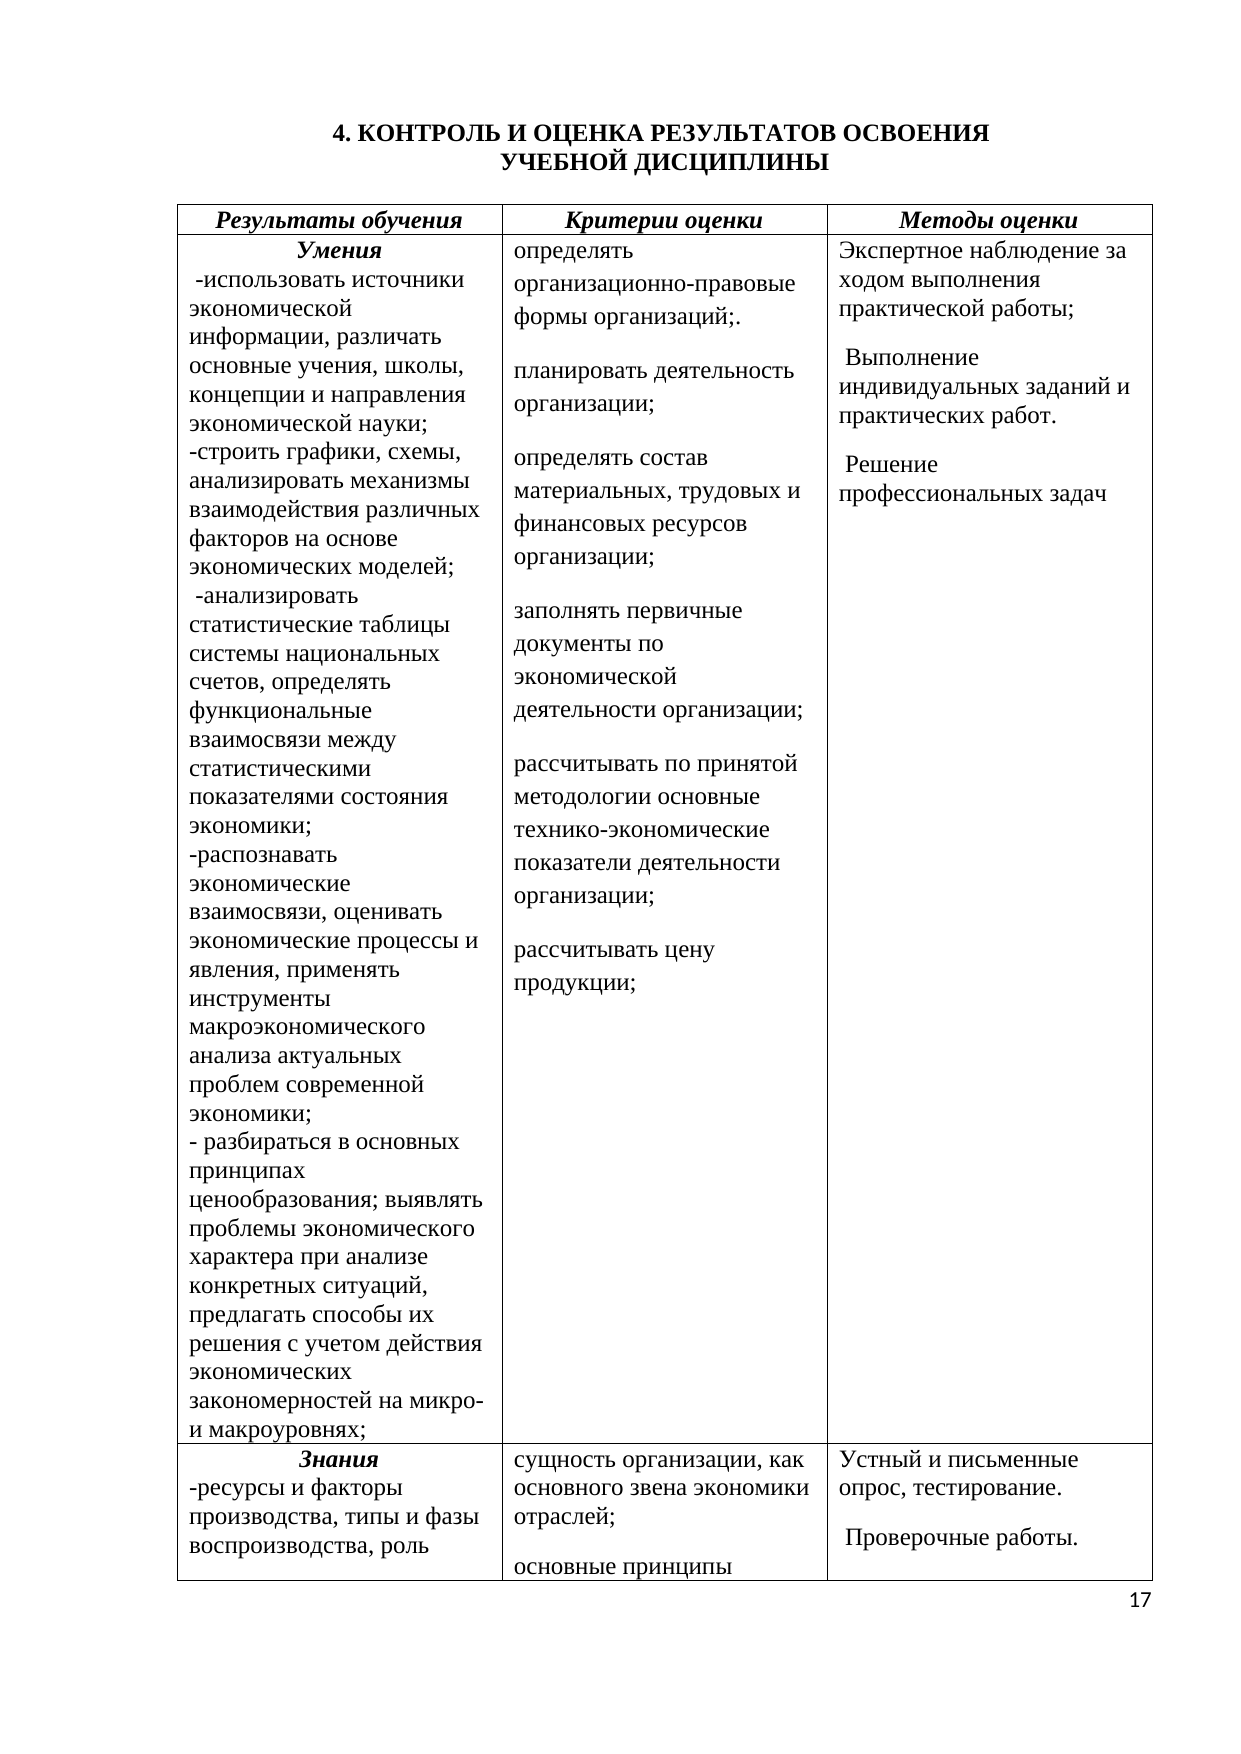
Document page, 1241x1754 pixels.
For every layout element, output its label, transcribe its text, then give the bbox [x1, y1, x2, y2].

table_header Критерии оценки [503, 205, 827, 234]
table_header Методы оценки [828, 205, 1152, 234]
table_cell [178, 1444, 502, 1579]
table_cell Экспертное наблюдение за ходом выполнения практической работы; Выполнение индивидуальных заданий и практических работ. Решение профессиональных задач [828, 235, 1152, 1443]
table_cell определять организационно-правовые формы организаций;. планировать деятельность организации; определять состав материальных, трудовых и финансовых ресурсов организации; заполнять первичные документы по экономической деятельности организации; рассчитывать по принятой методологии основные технико-экономические показатели деятельности организации; рассчитывать цену продукции; [503, 235, 827, 1443]
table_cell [828, 1444, 1152, 1579]
table_header Результаты обучения [178, 205, 502, 234]
text 4. КОНТРОЛЬ И ОЦЕНКА РЕЗУЛЬТАТОВ ОСВОЕНИЯ УЧЕБНОЙ ДИСЦИПЛИНЫ [177, 118, 1152, 176]
table_cell Умения -использовать источники экономической информации, различать основные учения, школы, концепции и направления экономической науки; -строить графики, схемы, анализировать механизмы взаимодействия различных факторов на основе экономических моделей; -анализировать статистические таблицы системы национальных счетов, определять функциональные взаимосвязи между статистическими показателями состояния экономики; -распознавать экономические взаимосвязи, оценивать экономические процессы и явления, применять инструменты макроэкономического анализа актуальных проблем современной экономики; - разбираться в основных принципах ценообразования; выявлять проблемы экономического характера при анализе конкретных ситуаций, предлагать способы их решения с учетом действия экономических закономерностей на микро- и макроуровнях; [178, 235, 502, 1443]
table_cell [503, 1444, 827, 1579]
